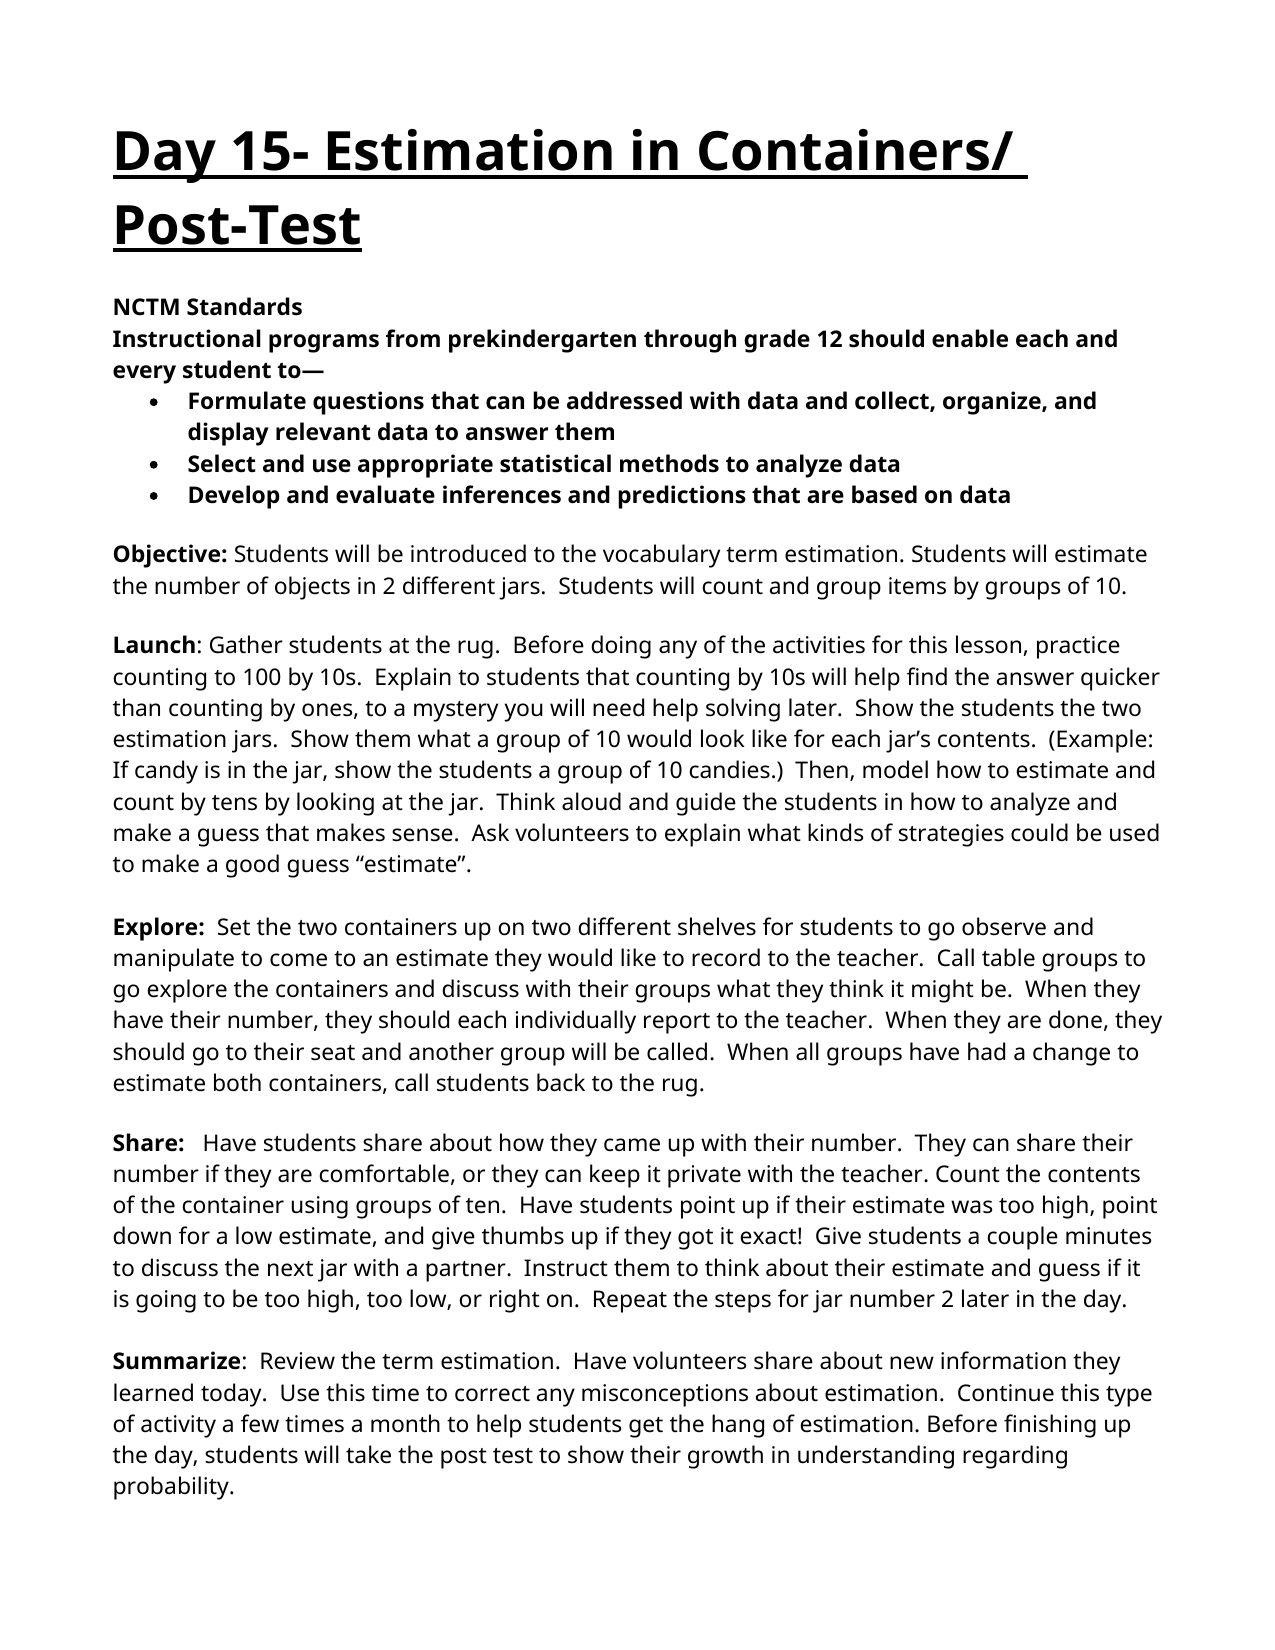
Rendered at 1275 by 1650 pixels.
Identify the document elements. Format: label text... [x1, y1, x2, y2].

list Develop and evaluate inferences and predictions that are based on data [150, 479, 1162, 510]
text Share: Have students share about how they came up with their number. They can share their number if they are comfortable, or they can keep it private with the teacher. Count the contents of the container using groups of ten. Have students point up if their estimate was too high, point down for a low estimate, and give thumbs up if they got it exact! Give students a couple minutes to discuss the next jar with a partner. Instruct them to think about their estimate and guess if it is going to be too high, too low, or right on. Repeat the steps for jar number 2 later in the day. [112, 1127, 1162, 1314]
text Instructional programs from prekindergarten through grade 12 should enable each and every student to— [112, 322, 1162, 385]
text Day 15- Estimation in Containers/ Post-Test [112, 112, 1162, 260]
list Formulate questions that can be addressed with data and collect, organize, and display relevant data to answer them [150, 385, 1162, 447]
text Explore: Set the two containers up on two different shelves for students to go observe and manipulate to come to an estimate they would like to record to the teacher. Call table groups to go explore the containers and discuss with their groups what they think it might be. When they have their number, they should each individually report to the teacher. When they are done, they should go to their seat and another group will be called. When all groups have had a change to estimate both containers, call students back to the rug. [112, 911, 1162, 1098]
text Launch: Gather students at the rug. Before doing any of the activities for this lesson, practice counting to 100 by 10s. Explain to students that counting by 10s will help find the answer quicker than counting by ones, to a mystery you will need help solving later. Show the students the two estimation jars. Show them what a group of 10 would look like for each jar’s contents. (Example: If candy is in the jar, show the students a group of 10 candies.) Then, model how to estimate and count by tens by looking at the jar. Think aloud and guide the students in how to analyze and make a guess that makes sense. Ask volunteers to explain what kinds of strategies could be used to make a good guess “estimate”. [112, 629, 1162, 879]
list Select and use appropriate statistical methods to analyze data [150, 447, 1162, 479]
text NCTM Standards [112, 291, 1162, 322]
text Summarize: Review the term estimation. Have volunteers share about new information they learned today. Use this time to correct any misconceptions about estimation. Continue this type of activity a few times a month to help students get the hang of estimation. Before finishing up the day, students will take the post test to show their growth in understanding regarding probability. [112, 1345, 1162, 1502]
text Objective: Students will be introduced to the vocabulary term estimation. Students will estimate the number of objects in 2 different jars. Students will count and group items by groups of 10. [112, 538, 1162, 601]
